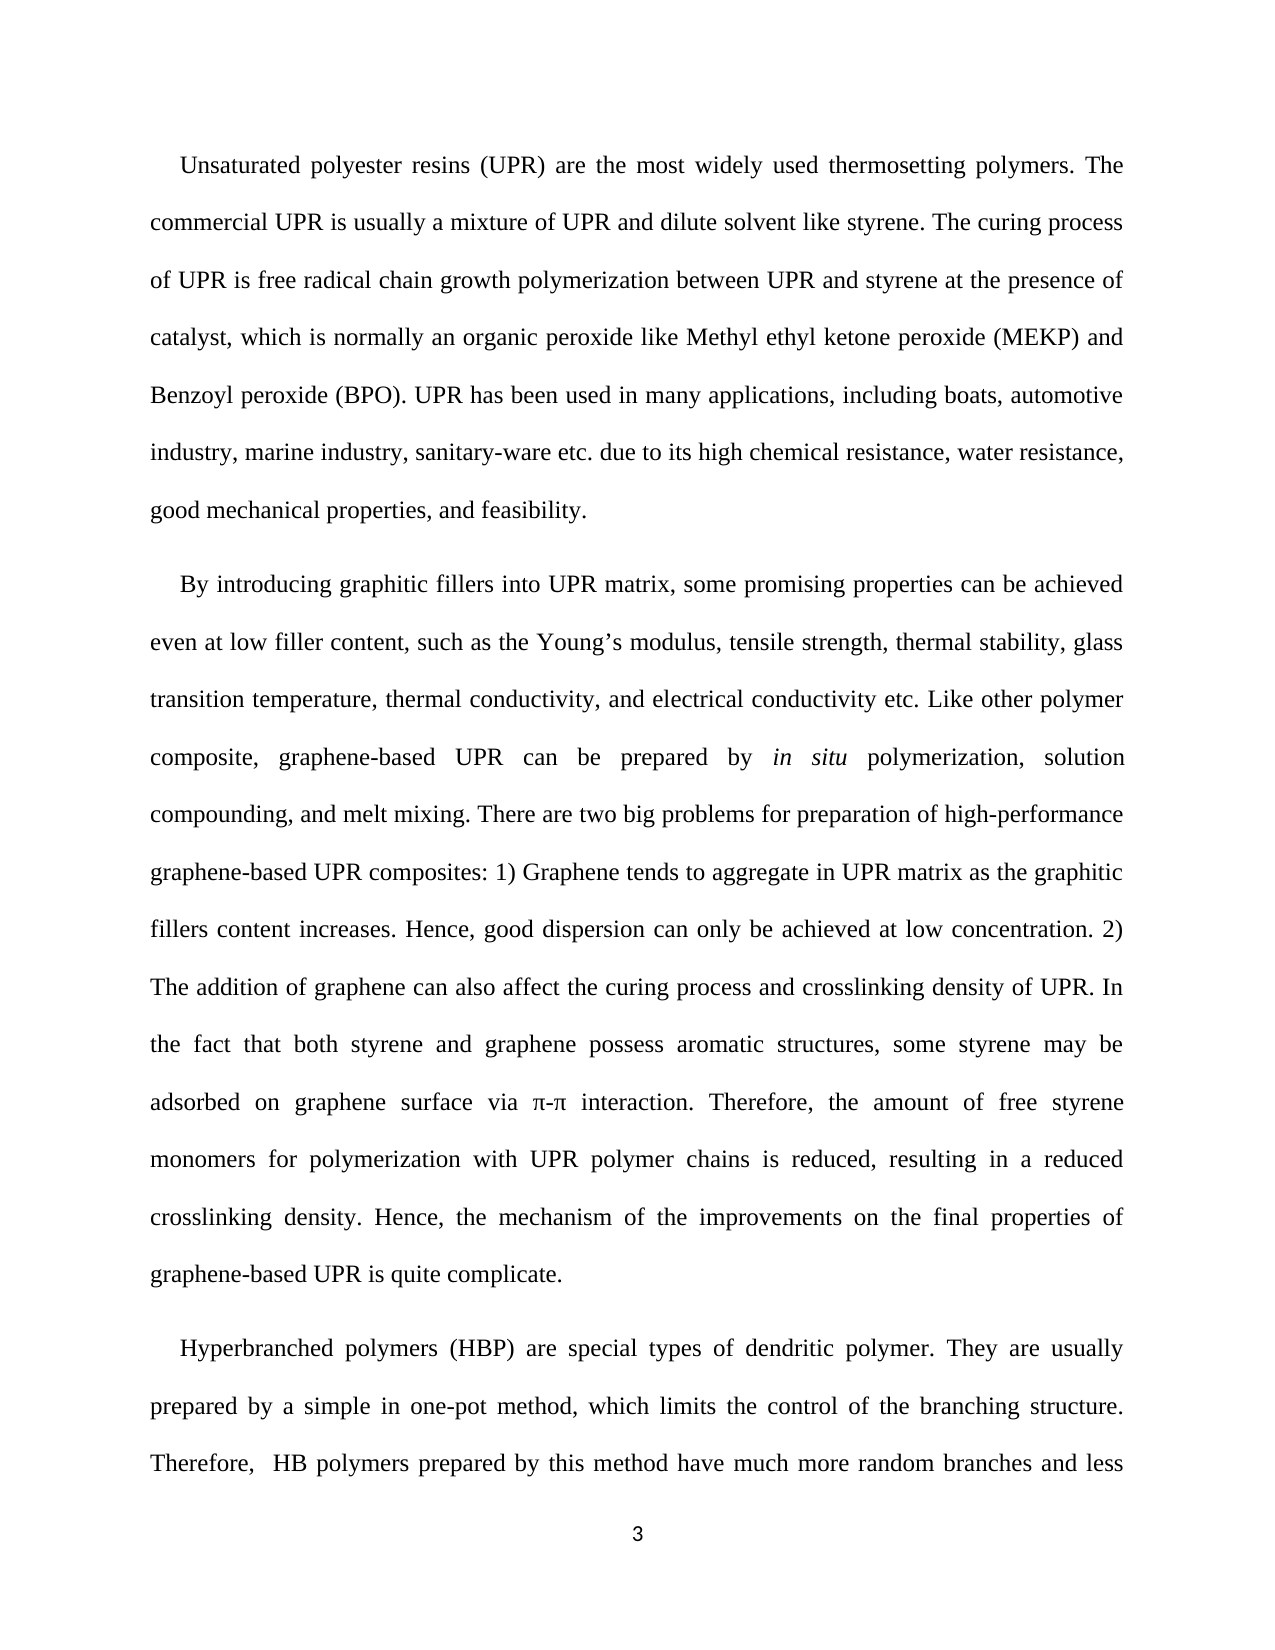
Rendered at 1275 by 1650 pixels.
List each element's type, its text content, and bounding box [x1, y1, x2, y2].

text By introducing graphitic fillers into UPR matrix, some promising properties can be achieved even at low filler content, such as the Young’s modulus, tensile strength, thermal stability, glass transition temperature, thermal conductivity, and electrical conductivity etc. Like other polymer composite, graphene-based UPR can be prepared by in situ polymerization, solution compounding, and melt mixing. There are two big problems for preparation of high-performance graphene-based UPR composites: 1) Graphene tends to aggregate in UPR matrix as the graphitic fillers content increases. Hence, good dispersion can only be achieved at low concentration. 2) The addition of graphene can also affect the curing process and crosslinking density of UPR. In the fact that both styrene and graphene possess aromatic structures, some styrene may be adsorbed on graphene surface via π-π interaction. Therefore, the amount of free styrene monomers for polymerization with UPR polymer chains is reduced, resulting in a reduced crosslinking density. Hence, the mechanism of the improvements on the final properties of graphene-based UPR is quite complicate. [150, 569, 1125, 1288]
text Unsaturated polyester resins (UPR) are the most widely used thermosetting polymers. The commercial UPR is usually a mixture of UPR and dilute solvent like styrene. The curing process of UPR is free radical chain growth polymerization between UPR and styrene at the presence of catalyst, which is normally an organic peroxide like Methyl ethyl ketone peroxide (MEKP) and Benzoyl peroxide (BPO). UPR has been used in many applications, including boats, automotive industry, marine industry, sanitary-ware etc. due to its high chemical resistance, water resistance, good mechanical properties, and feasibility. [150, 150, 1125, 524]
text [150, 1333, 1125, 1477]
